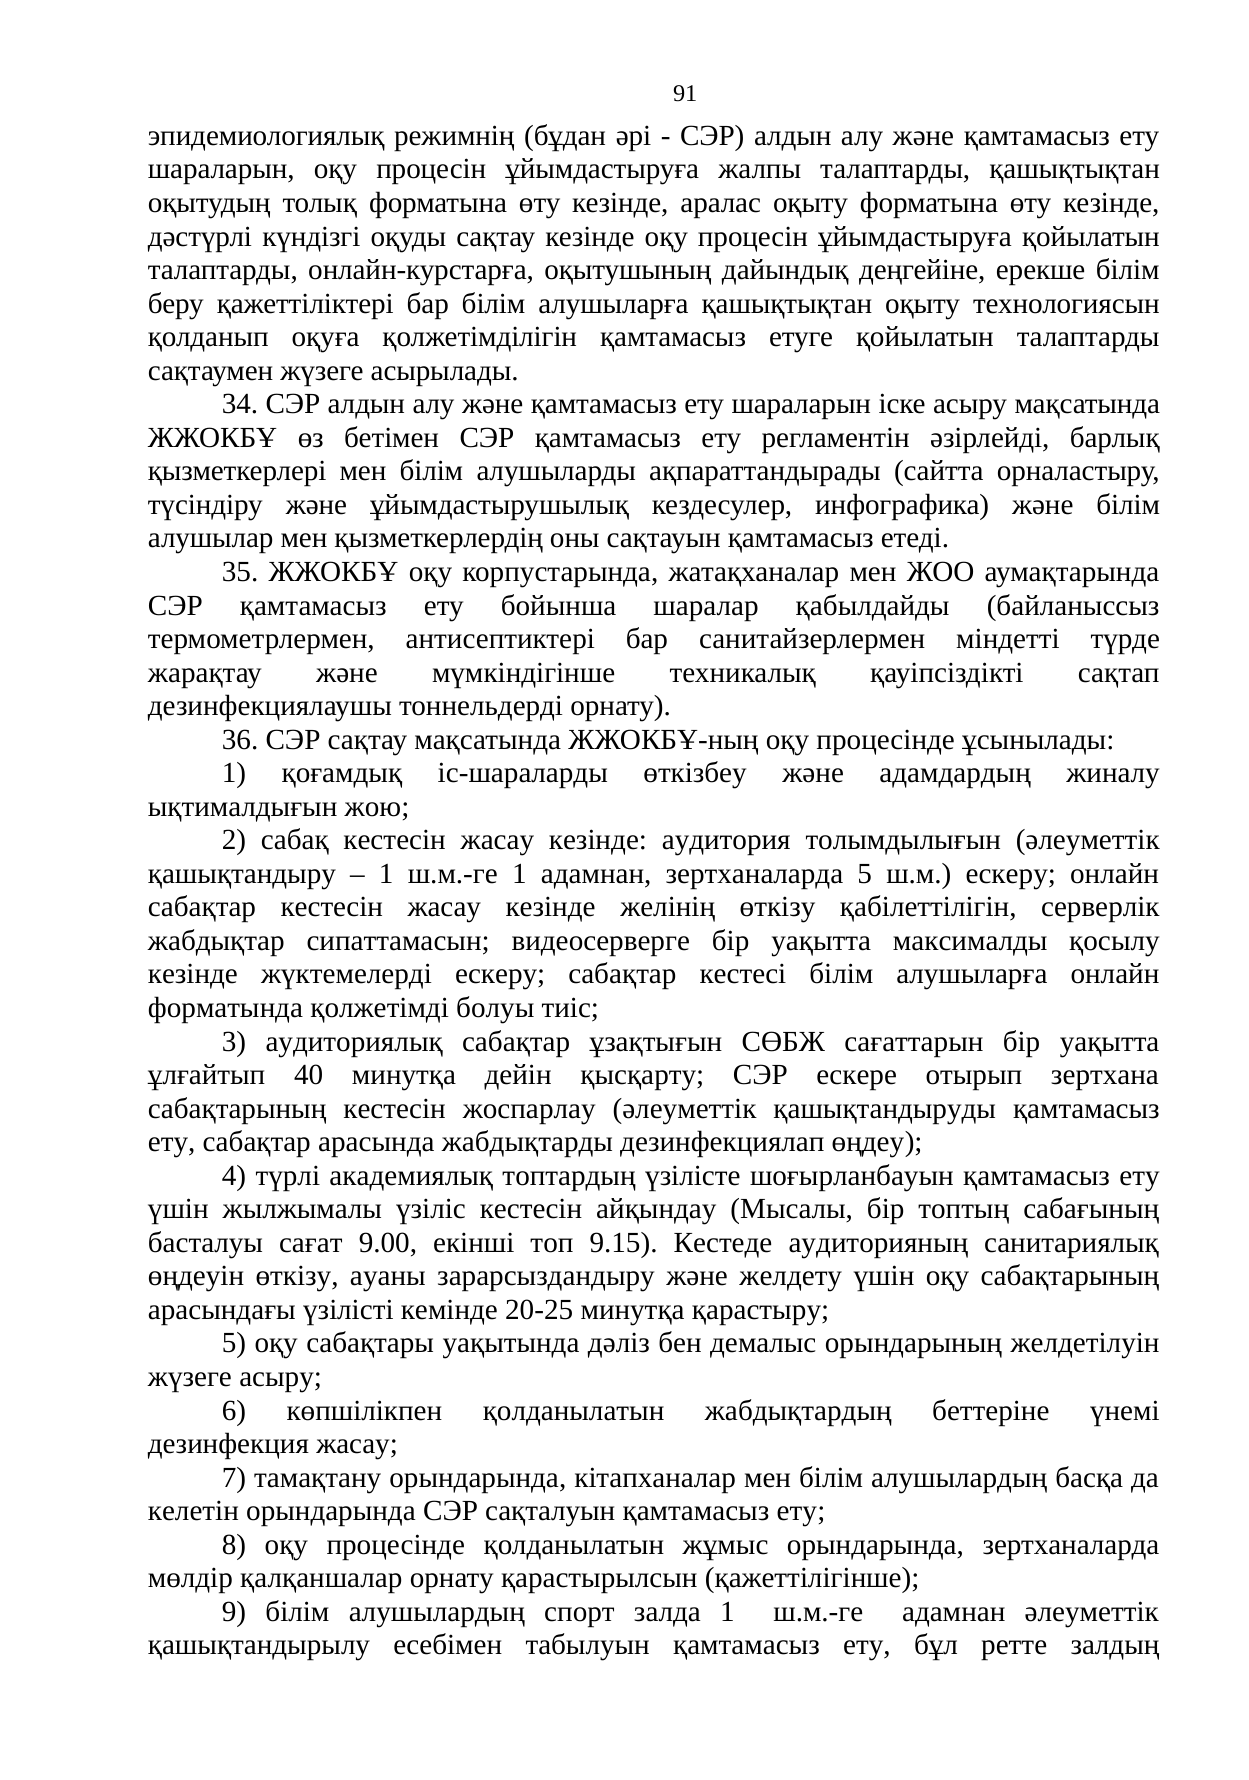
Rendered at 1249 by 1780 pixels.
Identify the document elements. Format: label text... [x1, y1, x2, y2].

text 36. СЭР сақтау мақсатында ЖЖОКБҰ-ның оқу процесінде ұсынылады: [148, 722, 1160, 755]
text 7) тамақтану орындарында, кітапханалар мен білім алушылардың басқа да келетін орындарында СЭР сақталуын қамтамасыз ету; [148, 1460, 1160, 1527]
text 6) көпшілікпен қолданылатын жабдықтардың беттеріне үнемі дезинфекция жасау; [148, 1393, 1160, 1460]
text 1) қоғамдық іс-шараларды өткізбеу және адамдардың жиналу ықтималдығын жою; [148, 755, 1160, 822]
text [148, 1594, 1160, 1661]
text 5) оқу сабақтары уақытында дәліз бен демалыс орындарының желдетілуін жүзеге асыру; [148, 1326, 1160, 1393]
text 2) сабақ кестесін жасау кезінде: аудитория толымдылығын (әлеуметтік қашықтандыру – 1 ш.м.-ге 1 адамнан, зертханаларда 5 ш.м.) ескеру; онлайн сабақтар кестесін жасау кезінде желінің өткізу қабілеттілігін, серверлік жабдықтар сипаттамасын; видеосерверге бір уақытта максималды қосылу кезінде жүктемелерді ескеру; сабақтар кестесі білім алушыларға онлайн форматында қолжетімді болуы тиіс; [148, 822, 1160, 1024]
text 34. СЭР алдын алу және қамтамасыз ету шараларын іске асыру мақсатында ЖЖОКБҰ өз бетімен СЭР қамтамасыз ету регламентін әзірлейді, барлық қызметкерлері мен білім алушыларды ақпараттандырады (сайтта орналастыру, түсіндіру және ұйымдастырушылық кездесулер, инфографика) және білім алушылар мен қызметкерлердің оны сақтауын қамтамасыз етеді. [148, 386, 1160, 554]
text 3) аудиториялық сабақтар ұзақтығын СӨБЖ сағаттарын бір уақытта ұлғайтып 40 минутқа дейін қысқарту; СЭР ескере отырып зертхана сабақтарының кестесін жоспарлау (әлеуметтік қашықтандыруды қамтамасыз ету, сабақтар арасында жабдықтарды дезинфекциялап өңдеу); [148, 1024, 1160, 1158]
text 35. ЖЖОКБҰ оқу корпустарында, жатақханалар мен ЖОО аумақтарында СЭР қамтамасыз ету бойынша шаралар қабылдайды (байланыссыз термометрлермен, антисептиктері бар санитайзерлермен міндетті түрде жарақтау және мүмкіндігінше техникалық қауіпсіздікті сақтап дезинфекциялаушы тоннельдерді орнату). [148, 554, 1160, 722]
text 8) оқу процесінде қолданылатын жұмыс орындарында, зертханаларда мөлдір қалқаншалар орнату қарастырылсын (қажеттілігінше); [148, 1527, 1160, 1594]
text 4) түрлі академиялық топтардың үзілісте шоғырланбауын қамтамасыз ету үшін жылжымалы үзіліс кестесін айқындау (Мысалы, бір топтың сабағының басталуы сағат 9.00, екінші топ 9.15). Кестеде аудиторияның санитариялық өңдеуін өткізу, ауаны зарарсыздандыру және желдету үшін оқу сабақтарының арасындағы үзілісті кемінде 20-25 минутқа қарастыру; [148, 1158, 1160, 1326]
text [148, 118, 1160, 386]
